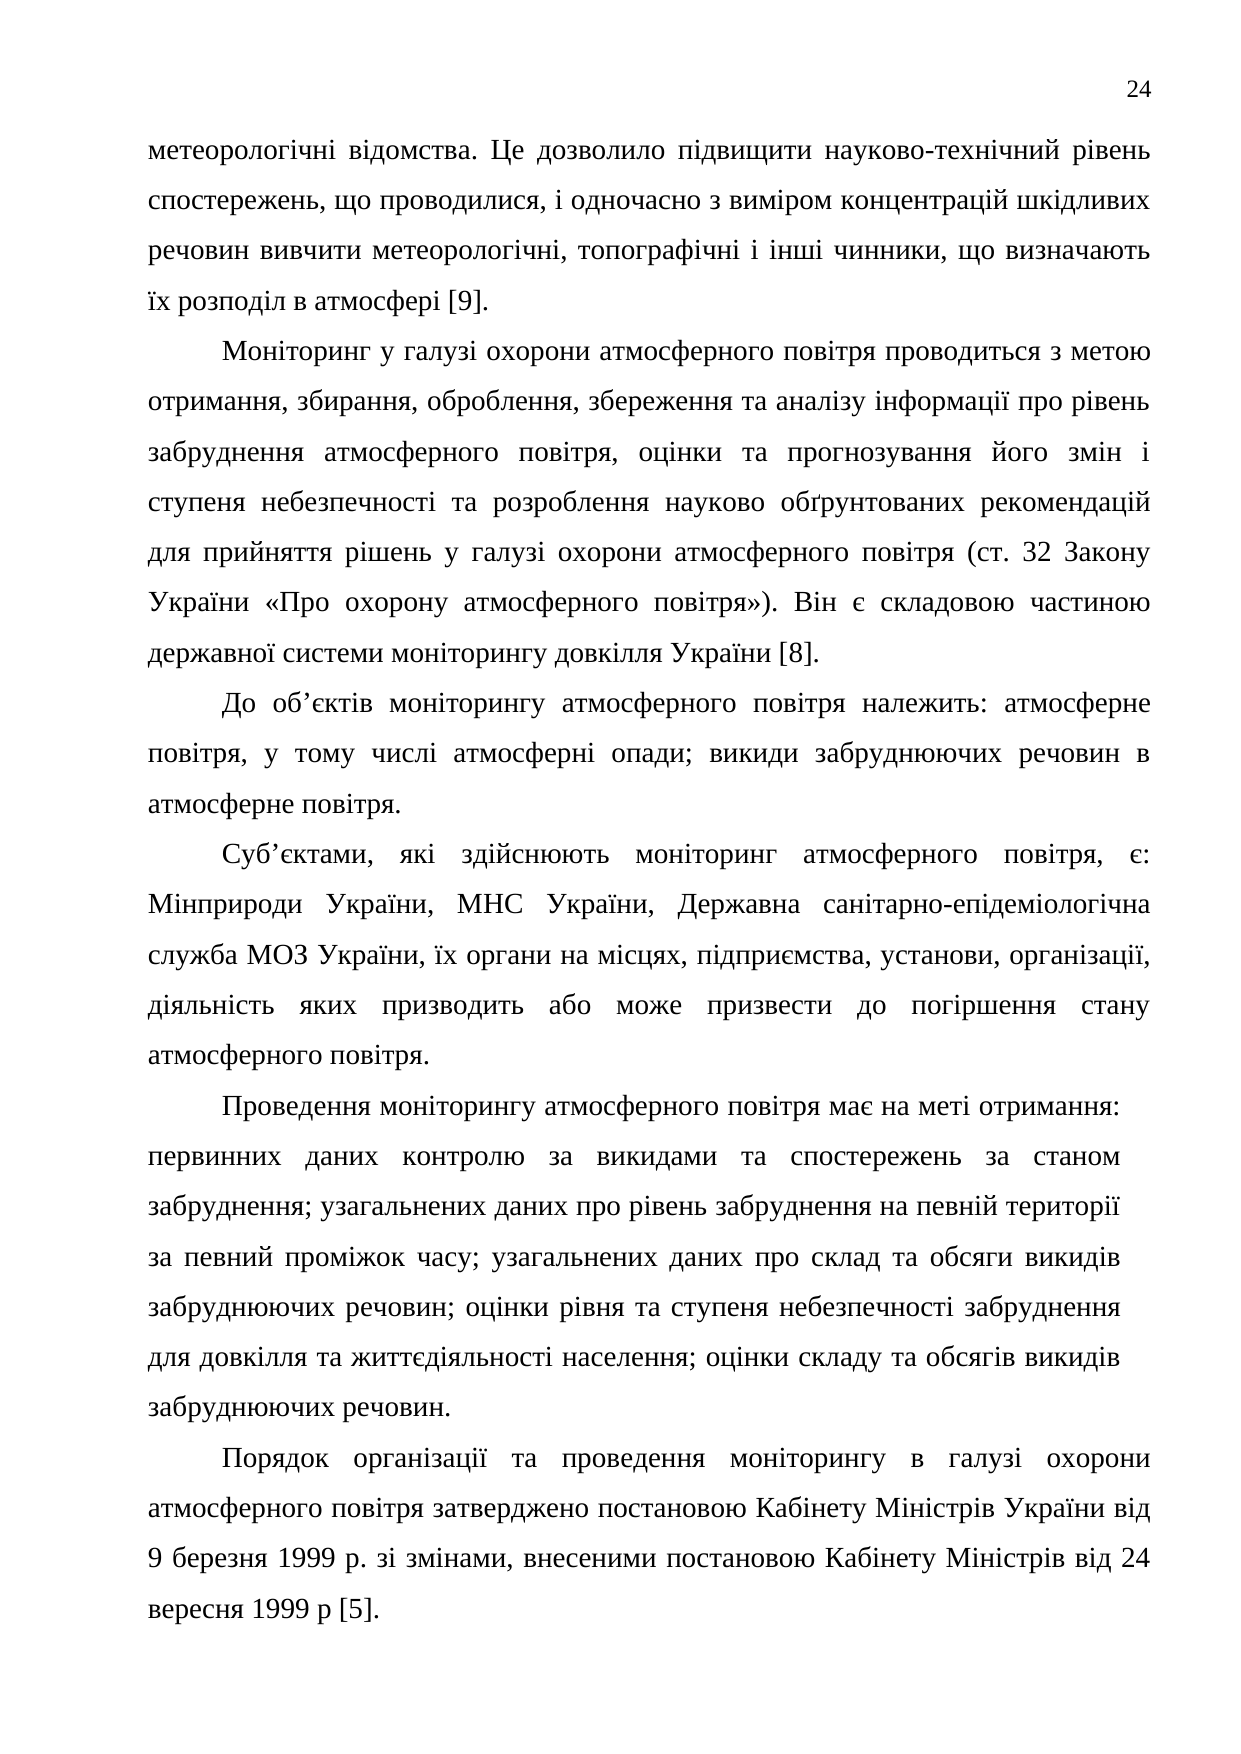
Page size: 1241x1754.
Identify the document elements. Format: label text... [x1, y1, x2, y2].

text Суб’єктами, які здійснюють моніторинг атмосферного повітря, є: Мінприроди України, МНС України, Державна санітарно-епідеміологічна служба МОЗ України, їх органи на місцях, підприємства, установи, організації, діяльність яких призводить або може призвести до погіршення стану атмосферного повітря. [148, 836, 1151, 1071]
text Порядок організації та проведення моніторингу в галузі охорони атмосферного повітря затверджено постановою Кабінету Міністрів України від 9 березня 1999 р. зі змінами, внесеними постановою Кабінету Міністрів від 24 вересня 1999 р [5]. [148, 1440, 1151, 1624]
text Моніторинг у галузі охорони атмосферного повітря проводиться з метою отримання, збирання, оброблення, збереження та аналізу інформації про рівень забруднення атмосферного повітря, оцінки та прогнозування його змін і ступеня небезпечності та розроблення науково обґрунтованих рекомендацій для прийняття рішень у галузі охорони атмосферного повітря (ст. 32 Закону України «Про охорону атмосферного повітря»). Він є складовою частиною державної системи моніторингу довкілля України [8]. [148, 333, 1151, 668]
text Проведення моніторингу атмосферного повітря має на меті отримання: первинних даних контролю за викидами та спостережень за станом забруднення; узагальнених даних про рівень забруднення на певній території за певний проміжок часу; узагальнених даних про склад та обсяги викидів забруднюючих речовин; оцінки рівня та ступеня небезпечності забруднення для довкілля та життєдіяльності населення; оцінки складу та обсягів викидів забруднюючих речовин. [148, 1088, 1122, 1423]
text До об’єктів моніторингу атмосферного повітря належить: атмосферне повітря, у тому числі атмосферні опади; викиди забруднюючих речовин в атмосферне повітря. [148, 685, 1151, 819]
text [148, 132, 1151, 316]
